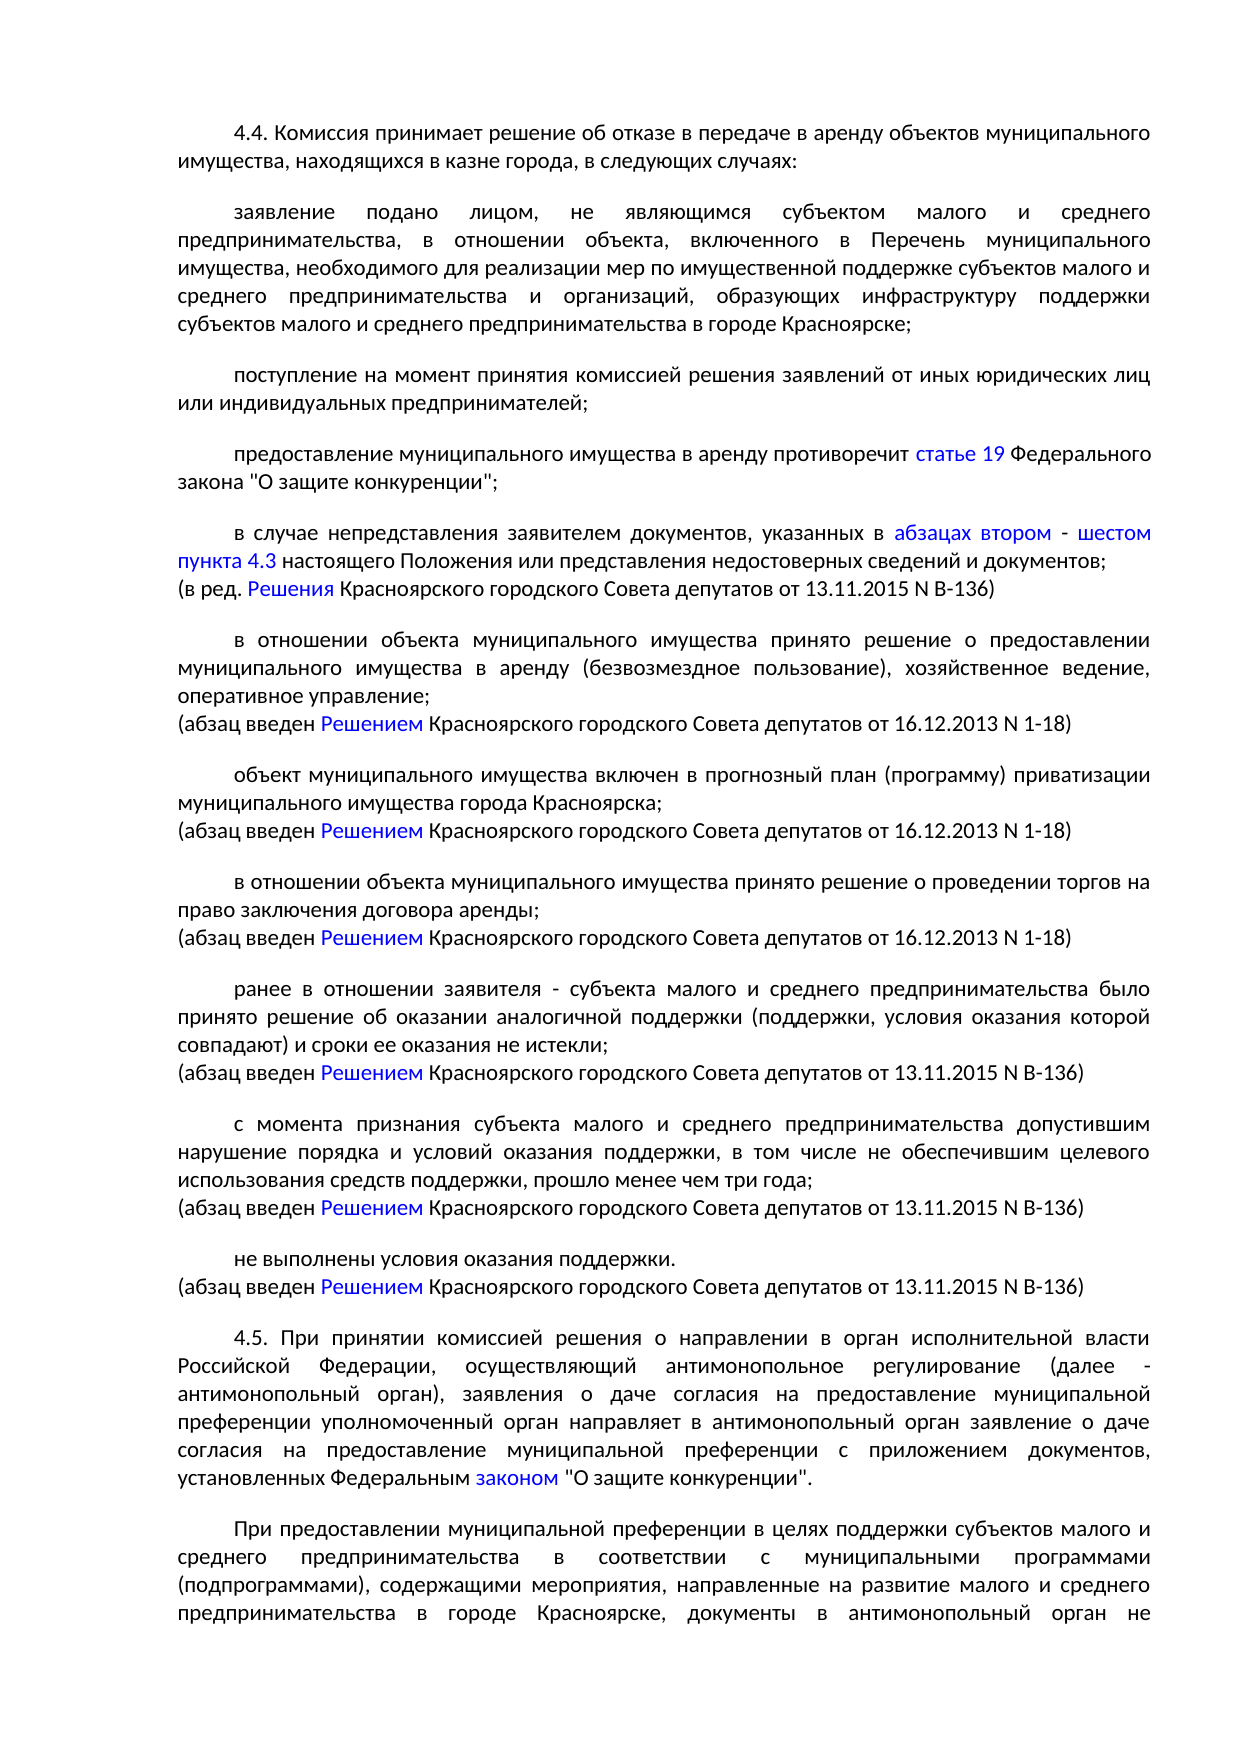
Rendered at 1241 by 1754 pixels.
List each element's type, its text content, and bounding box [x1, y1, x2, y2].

text (в ред. Решения Красноярского городского Совета депутатов от 13.11.2015 N В-136) [177, 574, 1152, 602]
text (абзац введен Решением Красноярского городского Совета депутатов от 13.11.2015 N В-136) [177, 1193, 1152, 1221]
text в отношении объекта муниципального имущества принято решение о проведении торгов на право заключения договора аренды; [177, 867, 1152, 923]
text заявление подано лицом, не являющимся субъектом малого и среднего предпринимательства, в отношении объекта, включенного в Перечень муниципального имущества, необходимого для реализации мер по имущественной поддержке субъектов малого и среднего предпринимательства и организаций, образующих инфраструктуру поддержки субъектов малого и среднего предпринимательства в городе Красноярске; [177, 197, 1152, 337]
text (абзац введен Решением Красноярского городского Совета депутатов от 16.12.2013 N 1-18) [177, 709, 1152, 737]
text в отношении объекта муниципального имущества принято решение о предоставлении муниципального имущества в аренду (безвозмездное пользование), хозяйственное ведение, оперативное управление; [177, 625, 1152, 709]
text (абзац введен Решением Красноярского городского Совета депутатов от 16.12.2013 N 1-18) [177, 816, 1152, 844]
text (абзац введен Решением Красноярского городского Совета депутатов от 13.11.2015 N В-136) [177, 1058, 1152, 1086]
text (абзац введен Решением Красноярского городского Совета депутатов от 16.12.2013 N 1-18) [177, 923, 1152, 951]
text в случае непредставления заявителем документов, указанных в абзацах втором - шестом пункта 4.3 настоящего Положения или представления недостоверных сведений и документов; [177, 518, 1152, 574]
text объект муниципального имущества включен в прогнозный план (программу) приватизации муниципального имущества города Красноярска; [177, 760, 1152, 816]
text 4.5. При принятии комиссией решения о направлении в орган исполнительной власти Российской Федерации, осуществляющий антимонопольное регулирование (далее - антимонопольный орган), заявления о даче согласия на предоставление муниципальной преференции уполномоченный орган направляет в антимонопольный орган заявление о даче согласия на предоставление муниципальной преференции с приложением документов, установленных Федеральным законом "О защите конкуренции". [177, 1323, 1152, 1491]
text с момента признания субъекта малого и среднего предпринимательства допустившим нарушение порядка и условий оказания поддержки, в том числе не обеспечившим целевого использования средств поддержки, прошло менее чем три года; [177, 1109, 1152, 1193]
text не выполнены условия оказания поддержки. [177, 1244, 1152, 1272]
text ранее в отношении заявителя - субъекта малого и среднего предпринимательства было принято решение об оказании аналогичной поддержки (поддержки, условия оказания которой совпадают) и сроки ее оказания не истекли; [177, 974, 1152, 1058]
text (абзац введен Решением Красноярского городского Совета депутатов от 13.11.2015 N В-136) [177, 1272, 1152, 1300]
text предоставление муниципального имущества в аренду противоречит статье 19 Федерального закона "О защите конкуренции"; [177, 439, 1152, 495]
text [177, 1514, 1152, 1626]
text 4.4. Комиссия принимает решение об отказе в передаче в аренду объектов муниципального имущества, находящихся в казне города, в следующих случаях: [177, 118, 1152, 174]
text поступление на момент принятия комиссией решения заявлений от иных юридических лиц или индивидуальных предпринимателей; [177, 360, 1152, 416]
